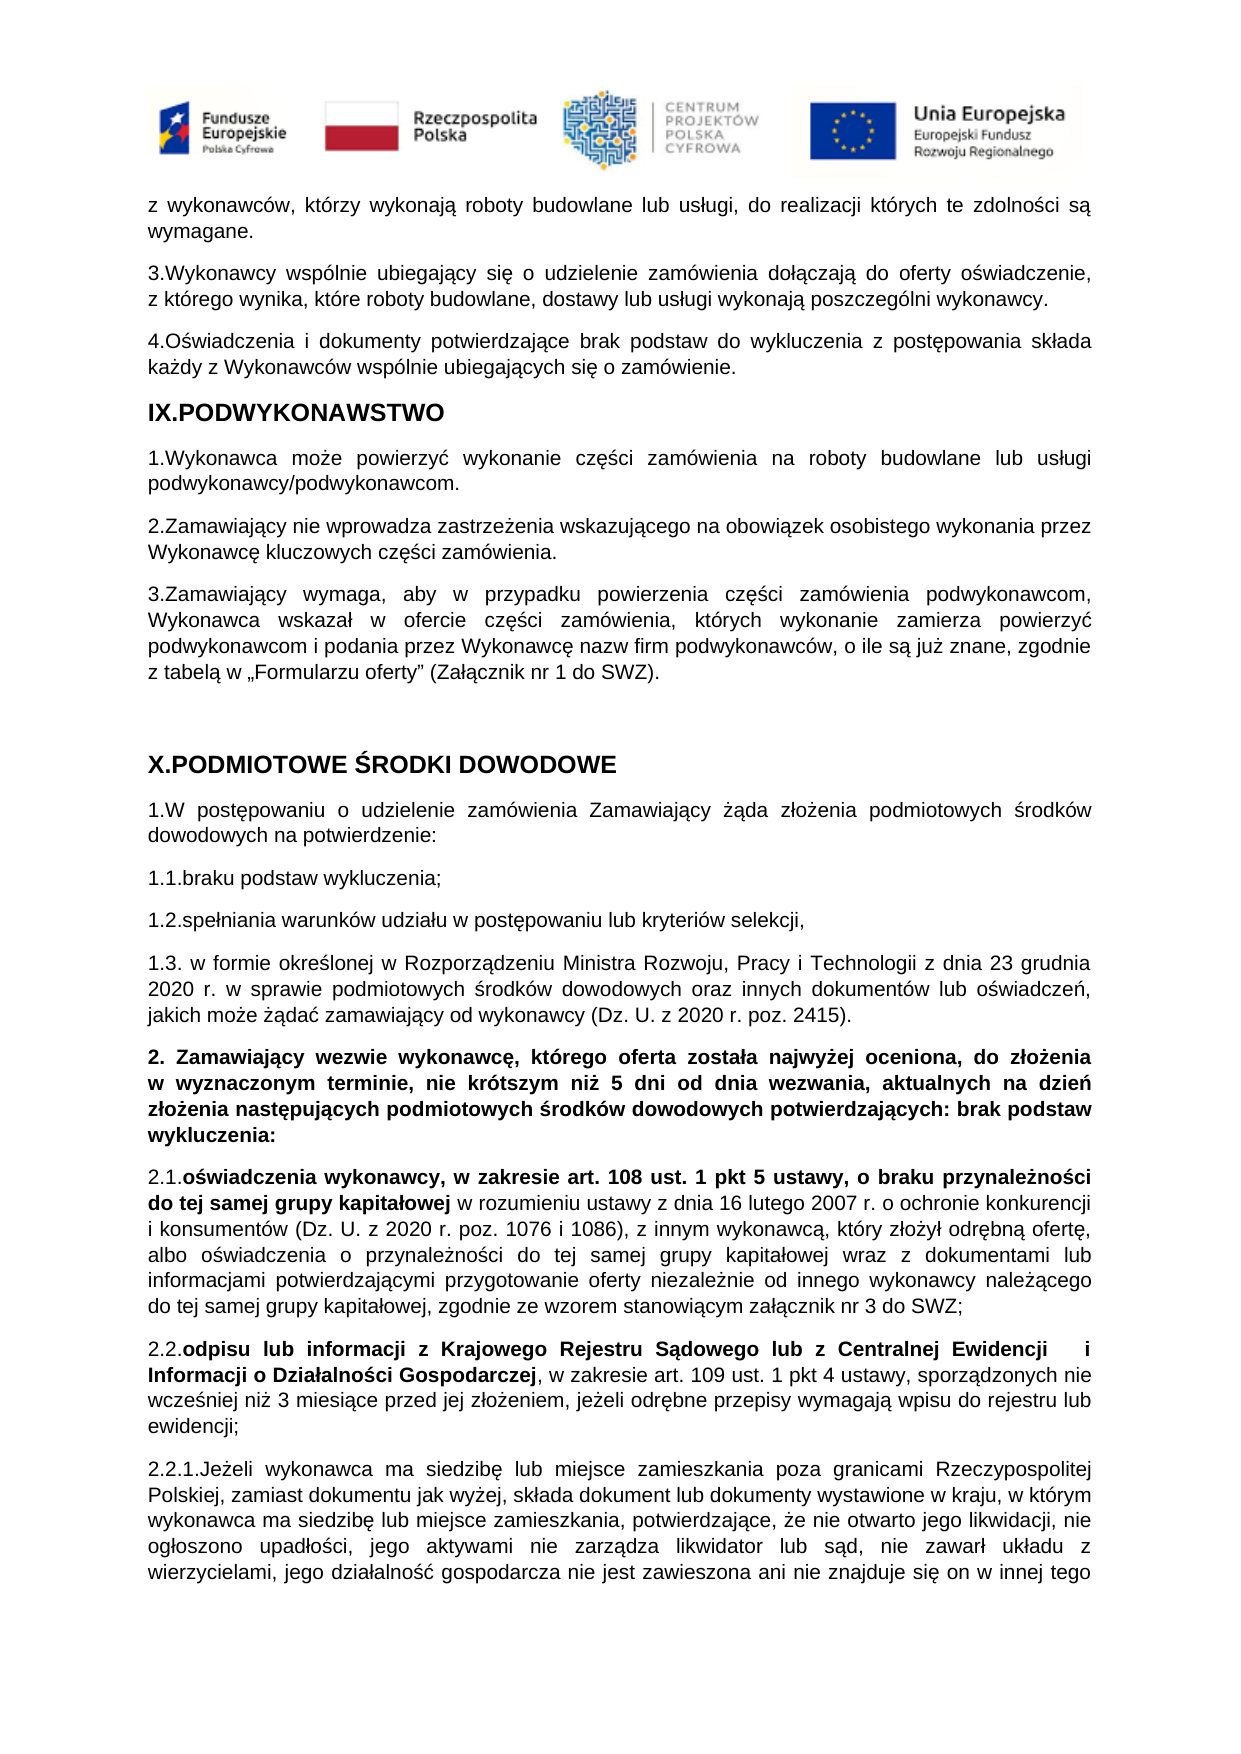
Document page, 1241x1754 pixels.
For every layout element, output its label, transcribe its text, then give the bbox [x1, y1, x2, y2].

text 3.Zamawiający wymaga, aby w przypadku powierzenia części zamówienia podwykonawcom, Wykonawca wskazał w ofercie części zamówienia, których wykonanie zamierza powierzyć podwykonawcom i podania przez Wykonawcę nazw firm podwykonawców, o ile są już znane, zgodnie z tabelą w „Formularzu oferty” (Załącznik nr 1 do SWZ). [148, 582, 1093, 683]
text 1.3. w formie określonej w Rozporządzeniu Ministra Rozwoju, Pracy i Technologii z dnia 23 grudnia 2020 r. w sprawie podmiotowych środków dowodowych oraz innych dokumentów lub oświadczeń, jakich może żądać zamawiający od wykonawcy (Dz. U. z 2020 r. poz. 2415). [148, 951, 1093, 1026]
text 2.1.oświadczenia wykonawcy, w zakresie art. 108 ust. 1 pkt 5 ustawy, o braku przynależności do tej samej grupy kapitałowej w rozumieniu ustawy z dnia 16 lutego 2007 r. o ochronie konkurencji i konsumentów (Dz. U. z 2020 r. poz. 1076 i 1086), z innym wykonawcą, który złożył odrębną ofertę, albo oświadczenia o przynależności do tej samej grupy kapitałowej wraz z dokumentami lub informacjami potwierdzającymi przygotowanie oferty niezależnie od innego wykonawcy należącego do tej samej grupy kapitałowej, zgodnie ze wzorem stanowiącym załącznik nr 3 do SWZ; [148, 1165, 1093, 1318]
text 1.Wykonawca może powierzyć wykonanie części zamówienia na roboty budowlane lub usługi podwykonawcy/podwykonawcom. [148, 445, 1093, 495]
text 3.Wykonawcy wspólnie ubiegający się o udzielenie zamówienia dołączają do oferty oświadczenie, z którego wynika, które roboty budowlane, dostawy lub usługi wykonają poszczególni wykonawcy. [148, 261, 1093, 311]
text 1.W postępowaniu o udzielenie zamówienia Zamawiający żąda złożenia podmiotowych środków dowodowych na potwierdzenie: [148, 797, 1093, 847]
text X.PODMIOTOWE ŚRODKI DOWODOWE [148, 750, 1093, 778]
text 2. Zamawiający wezwie wykonawcę, którego oferta została najwyżej oceniona, do złożenia w wyznaczonym terminie, nie krótszym niż 5 dni od dnia wezwania, aktualnych na dzień złożenia następujących podmiotowych środków dowodowych potwierdzających: brak podstaw wykluczenia: [148, 1045, 1093, 1146]
picture [147, 73, 1086, 193]
text 1.2.spełniania warunków udziału w postępowaniu lub kryteriów selekcji, [148, 908, 1093, 932]
text 2.Zamawiający nie wprowadza zastrzeżenia wskazującego na obowiązek osobistego wykonania przez Wykonawcę kluczowych części zamówienia. [148, 514, 1093, 563]
text 4.Oświadczenia i dokumenty potwierdzające brak podstaw do wykluczenia z postępowania składa każdy z Wykonawców wspólnie ubiegających się o zamówienie. [148, 329, 1093, 379]
text 1.1.braku podstaw wykluczenia; [148, 866, 1093, 890]
text 2.2.odpisu lub informacji z Krajowego Rejestru Sądowego lub z Centralnej Ewidencji i Informacji o Działalności Gospodarczej, w zakresie art. 109 ust. 1 pkt 4 ustawy, sporządzonych nie wcześniej niż 3 miesiące przed jej złożeniem, jeżeli odrębne przepisy wymagają wpisu do rejestru lub ewidencji; [148, 1337, 1093, 1438]
text IX.PODWYKONAWSTWO [148, 398, 1093, 426]
